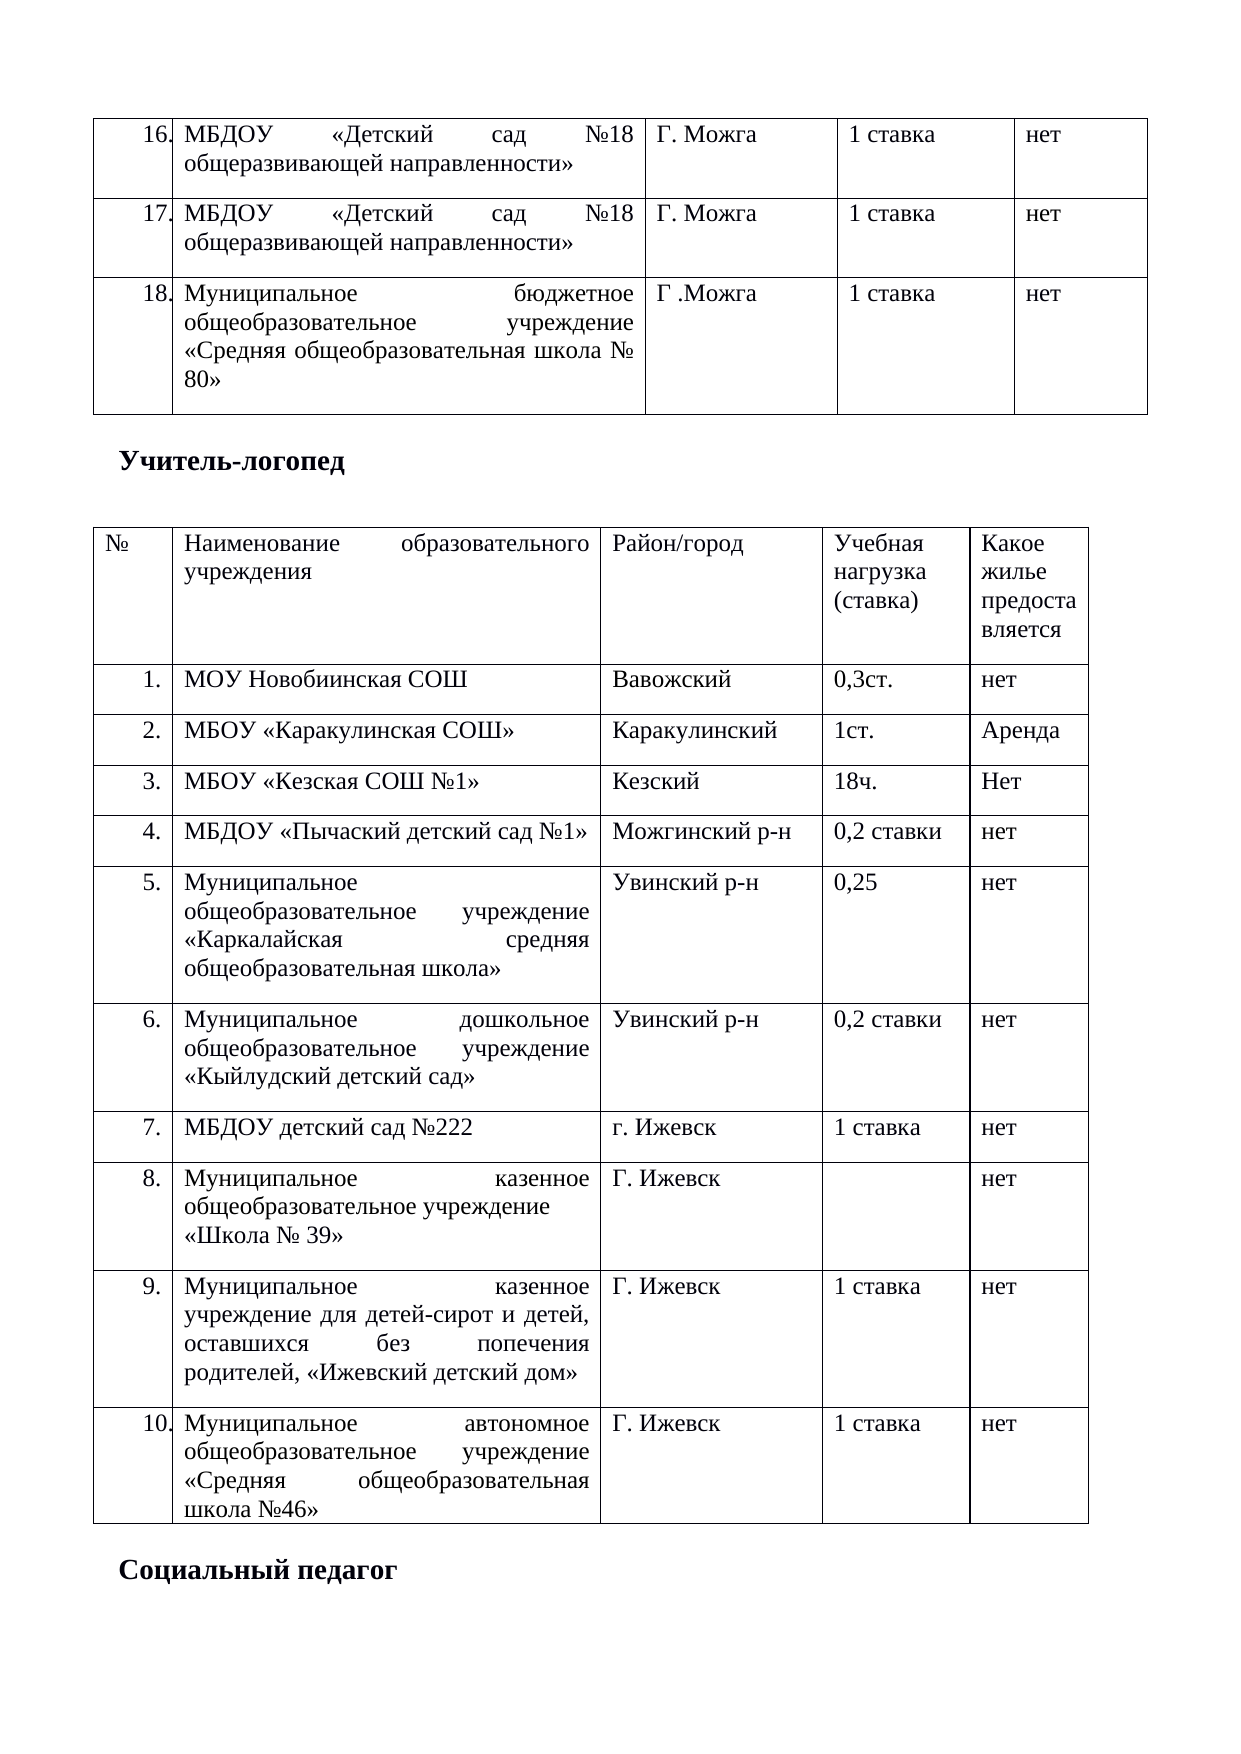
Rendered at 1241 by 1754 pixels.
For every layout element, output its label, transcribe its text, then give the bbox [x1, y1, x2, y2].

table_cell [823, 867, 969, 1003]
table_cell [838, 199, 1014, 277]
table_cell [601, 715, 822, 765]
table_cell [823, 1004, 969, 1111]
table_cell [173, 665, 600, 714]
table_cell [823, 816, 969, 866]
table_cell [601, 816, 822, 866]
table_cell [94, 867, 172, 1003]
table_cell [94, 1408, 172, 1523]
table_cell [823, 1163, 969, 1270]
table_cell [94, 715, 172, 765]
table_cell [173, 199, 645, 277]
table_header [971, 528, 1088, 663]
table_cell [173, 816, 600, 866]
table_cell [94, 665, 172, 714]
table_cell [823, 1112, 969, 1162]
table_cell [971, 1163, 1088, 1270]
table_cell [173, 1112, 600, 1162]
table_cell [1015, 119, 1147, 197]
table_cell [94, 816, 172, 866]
text Социальный педагог [118, 1552, 1152, 1586]
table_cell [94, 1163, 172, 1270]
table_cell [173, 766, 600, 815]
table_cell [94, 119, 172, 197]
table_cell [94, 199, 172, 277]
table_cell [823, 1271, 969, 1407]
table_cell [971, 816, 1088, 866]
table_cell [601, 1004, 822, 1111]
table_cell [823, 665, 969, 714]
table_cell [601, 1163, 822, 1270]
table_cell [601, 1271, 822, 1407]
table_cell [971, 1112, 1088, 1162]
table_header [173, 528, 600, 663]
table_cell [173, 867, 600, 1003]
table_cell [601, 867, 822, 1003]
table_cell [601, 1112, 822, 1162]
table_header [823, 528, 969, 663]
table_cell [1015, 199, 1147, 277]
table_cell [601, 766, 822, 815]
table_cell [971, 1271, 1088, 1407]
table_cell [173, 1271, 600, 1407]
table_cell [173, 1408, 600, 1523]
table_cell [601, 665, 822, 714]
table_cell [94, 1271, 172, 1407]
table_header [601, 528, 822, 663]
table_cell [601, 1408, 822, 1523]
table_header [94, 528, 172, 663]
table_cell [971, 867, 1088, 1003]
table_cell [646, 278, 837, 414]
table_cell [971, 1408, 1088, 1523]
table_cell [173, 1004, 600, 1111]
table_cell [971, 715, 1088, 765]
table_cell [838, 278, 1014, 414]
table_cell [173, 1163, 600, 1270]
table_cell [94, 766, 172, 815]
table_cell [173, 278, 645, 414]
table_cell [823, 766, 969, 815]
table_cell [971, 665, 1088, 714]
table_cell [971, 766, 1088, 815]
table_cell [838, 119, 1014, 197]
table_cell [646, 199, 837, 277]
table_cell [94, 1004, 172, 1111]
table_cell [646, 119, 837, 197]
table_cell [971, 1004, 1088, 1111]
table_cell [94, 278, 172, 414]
text Учитель-логопед [118, 443, 1152, 477]
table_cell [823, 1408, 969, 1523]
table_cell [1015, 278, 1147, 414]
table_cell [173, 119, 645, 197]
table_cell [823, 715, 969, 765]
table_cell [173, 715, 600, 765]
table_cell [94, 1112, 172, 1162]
